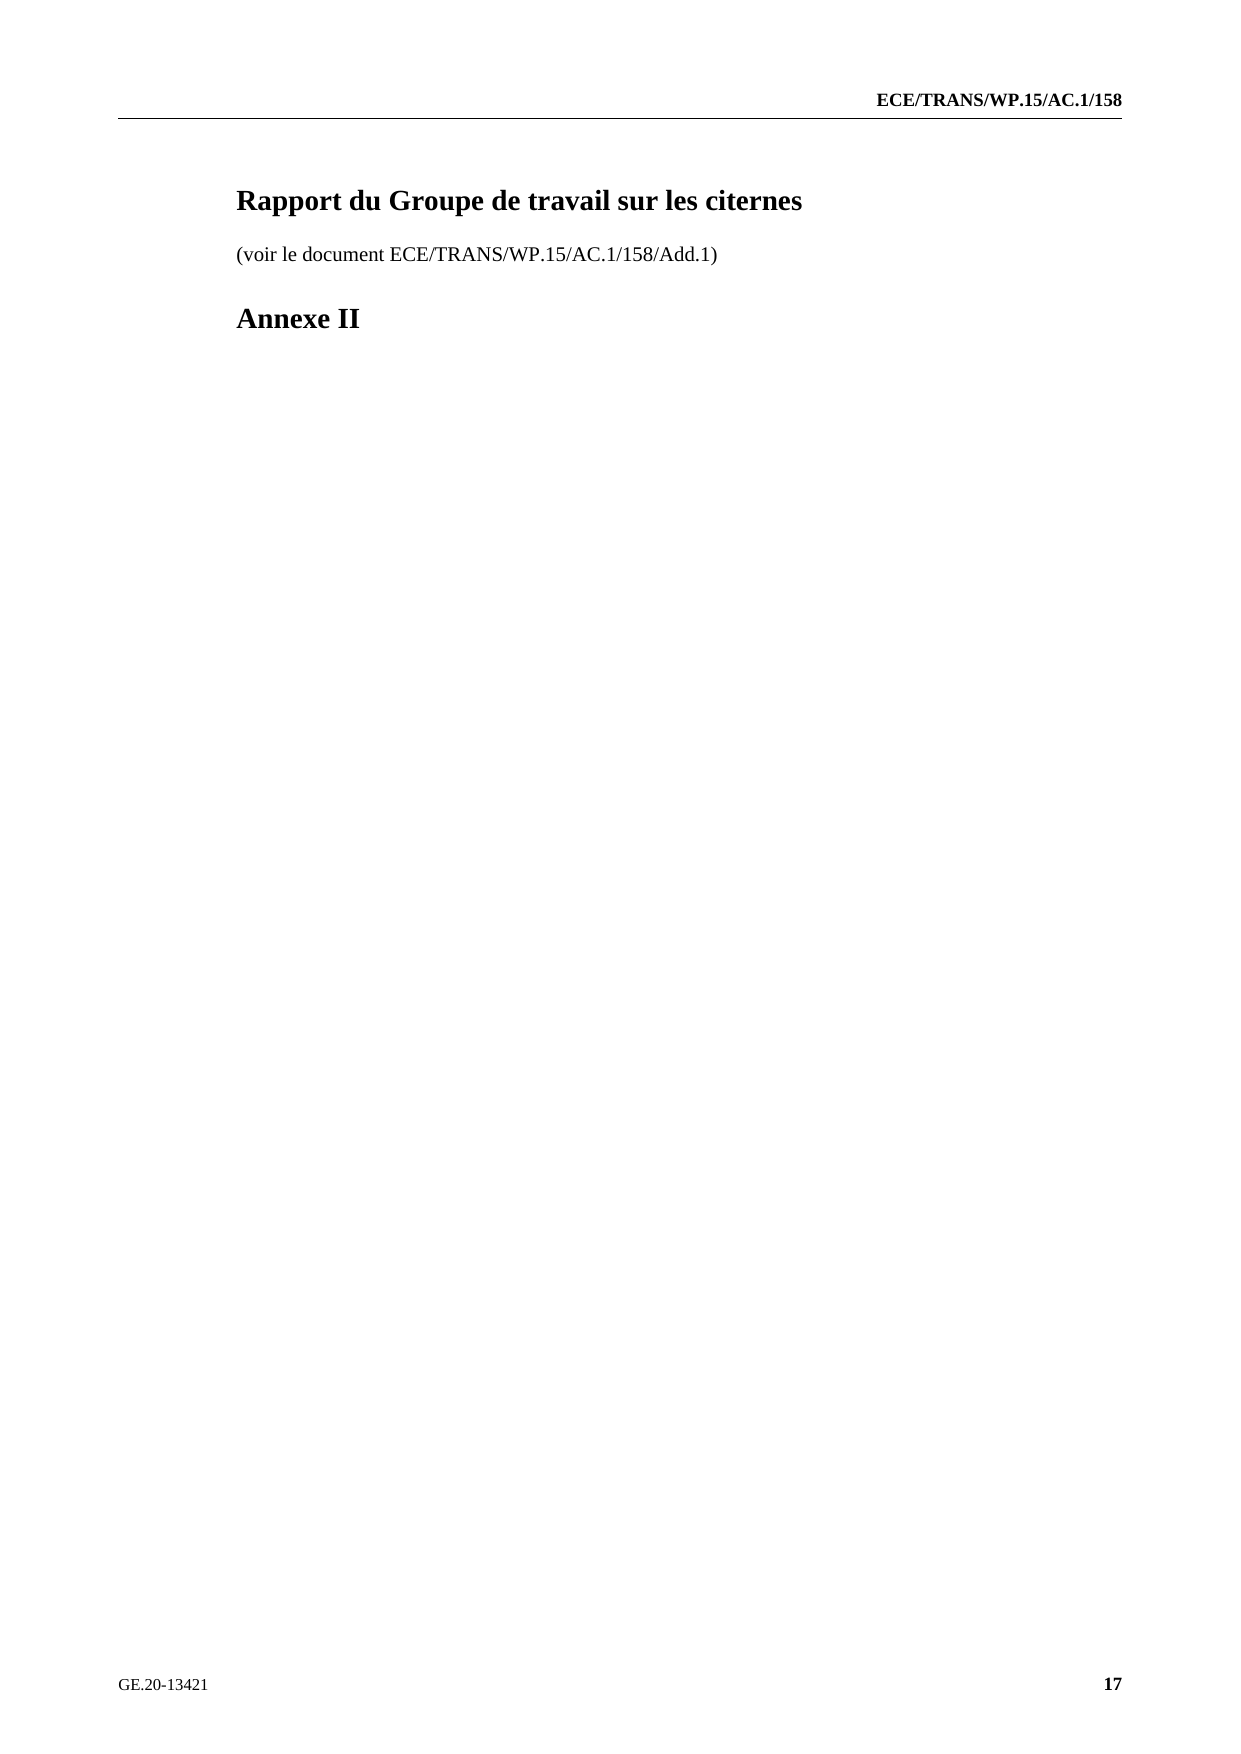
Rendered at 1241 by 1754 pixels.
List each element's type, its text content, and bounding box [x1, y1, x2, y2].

text (voir le document ECE/TRANS/WP.15/AC.1/158/Add.1) [236, 241, 1004, 266]
text Annexe II [118, 304, 1004, 335]
text Rapport du Groupe de travail sur les citernes [118, 185, 1004, 216]
